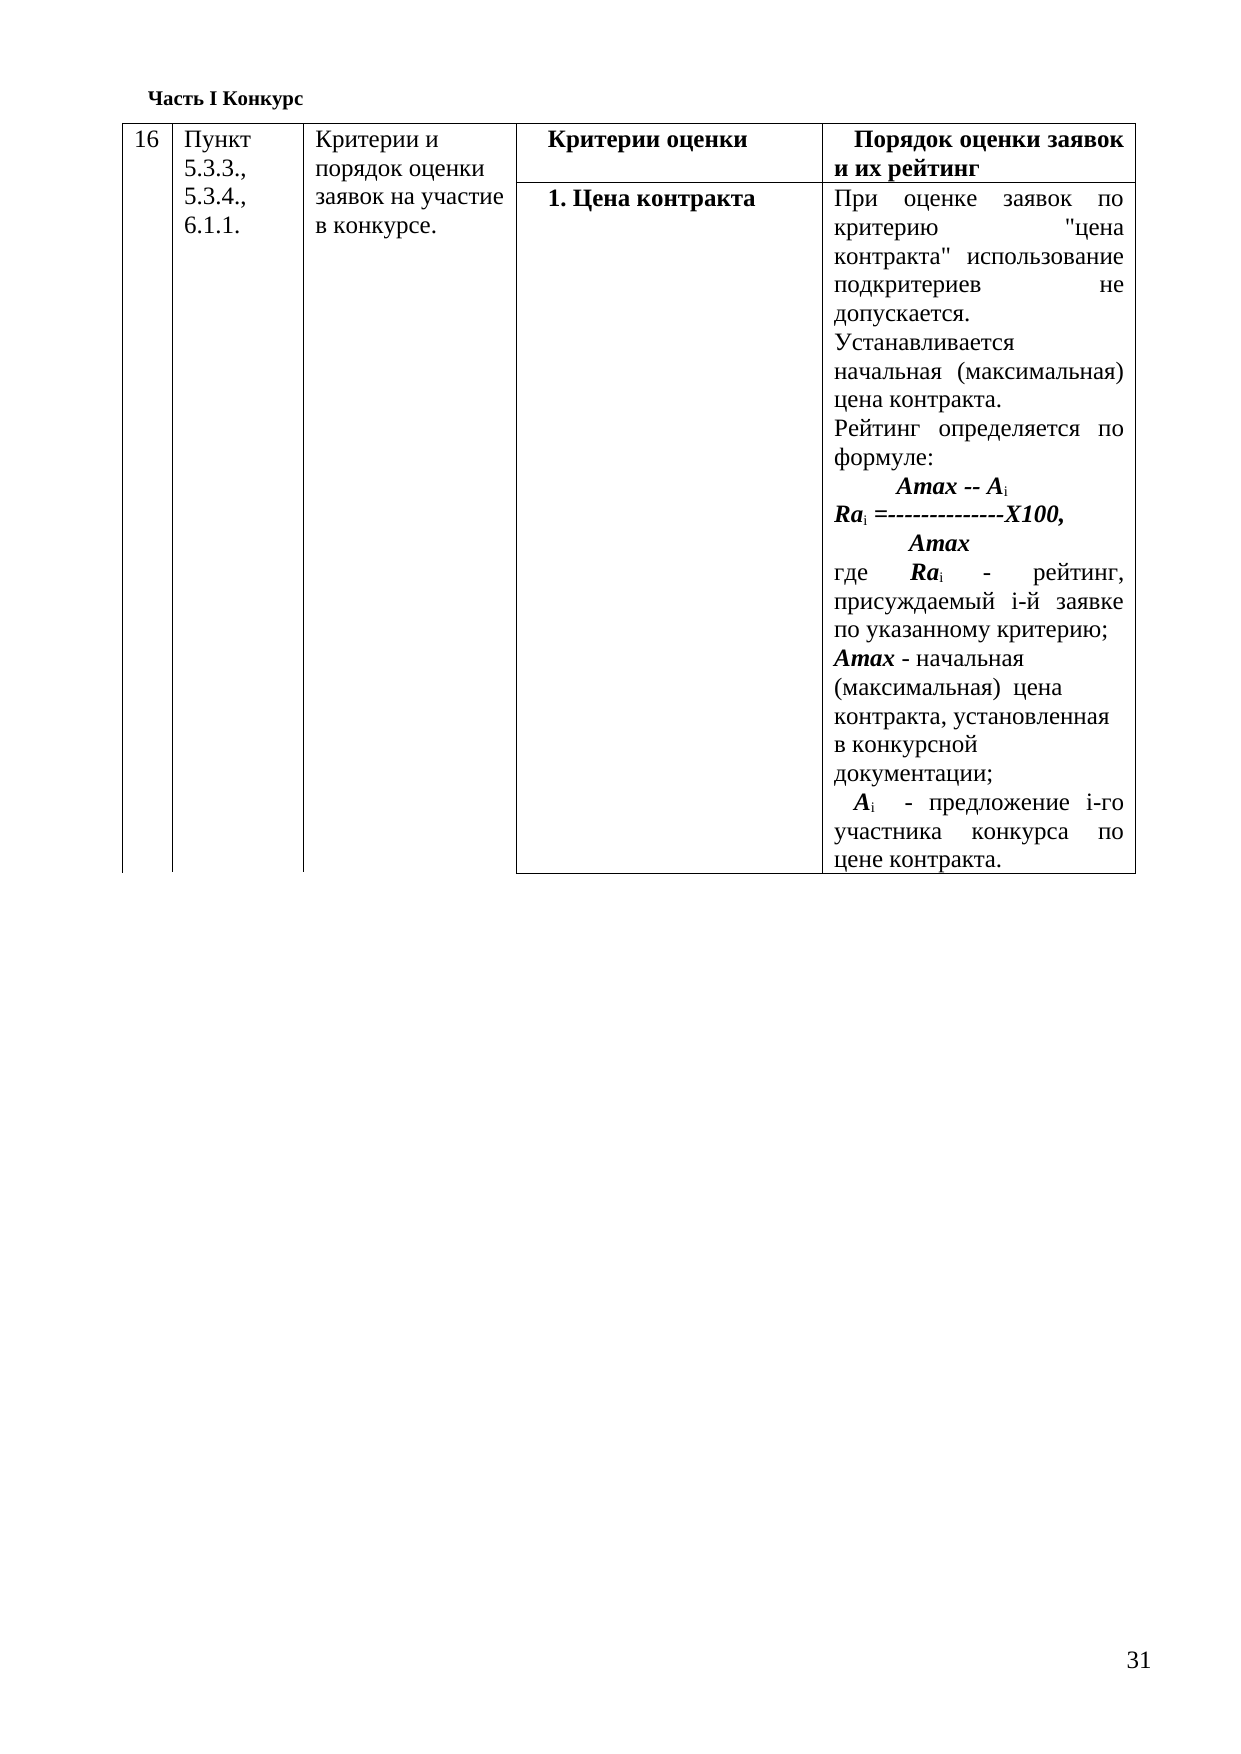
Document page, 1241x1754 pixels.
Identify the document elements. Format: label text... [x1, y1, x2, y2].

table_header Пункт 5.3.3., 5.3.4., 6.1.1. [173, 124, 304, 873]
table_header 16 [123, 124, 173, 873]
table_header Критерии и порядок оценки заявок на участие в конкурсе. [304, 124, 516, 873]
table_cell 1. Цена контракта [517, 183, 822, 873]
table_cell При оценке заявок по критерию "цена контракта" использование подкритериев не допускается. Устанавливается начальная (максимальная) цена контракта. Рейтинг определяется по формуле: Amax -- Ai Rai =--------------X100, Amax где Rai - рейтинг, присуждаемый i-й заявке по указанному критерию; Amax - начальная (максимальная) цена контракта, установленная в конкурсной документации; Ai - предложение i-го участника конкурса по цене контракта. [823, 183, 1135, 873]
table_header Критерии оценки [517, 124, 822, 182]
table_header Порядок оценки заявок и их рейтинг [823, 124, 1135, 182]
